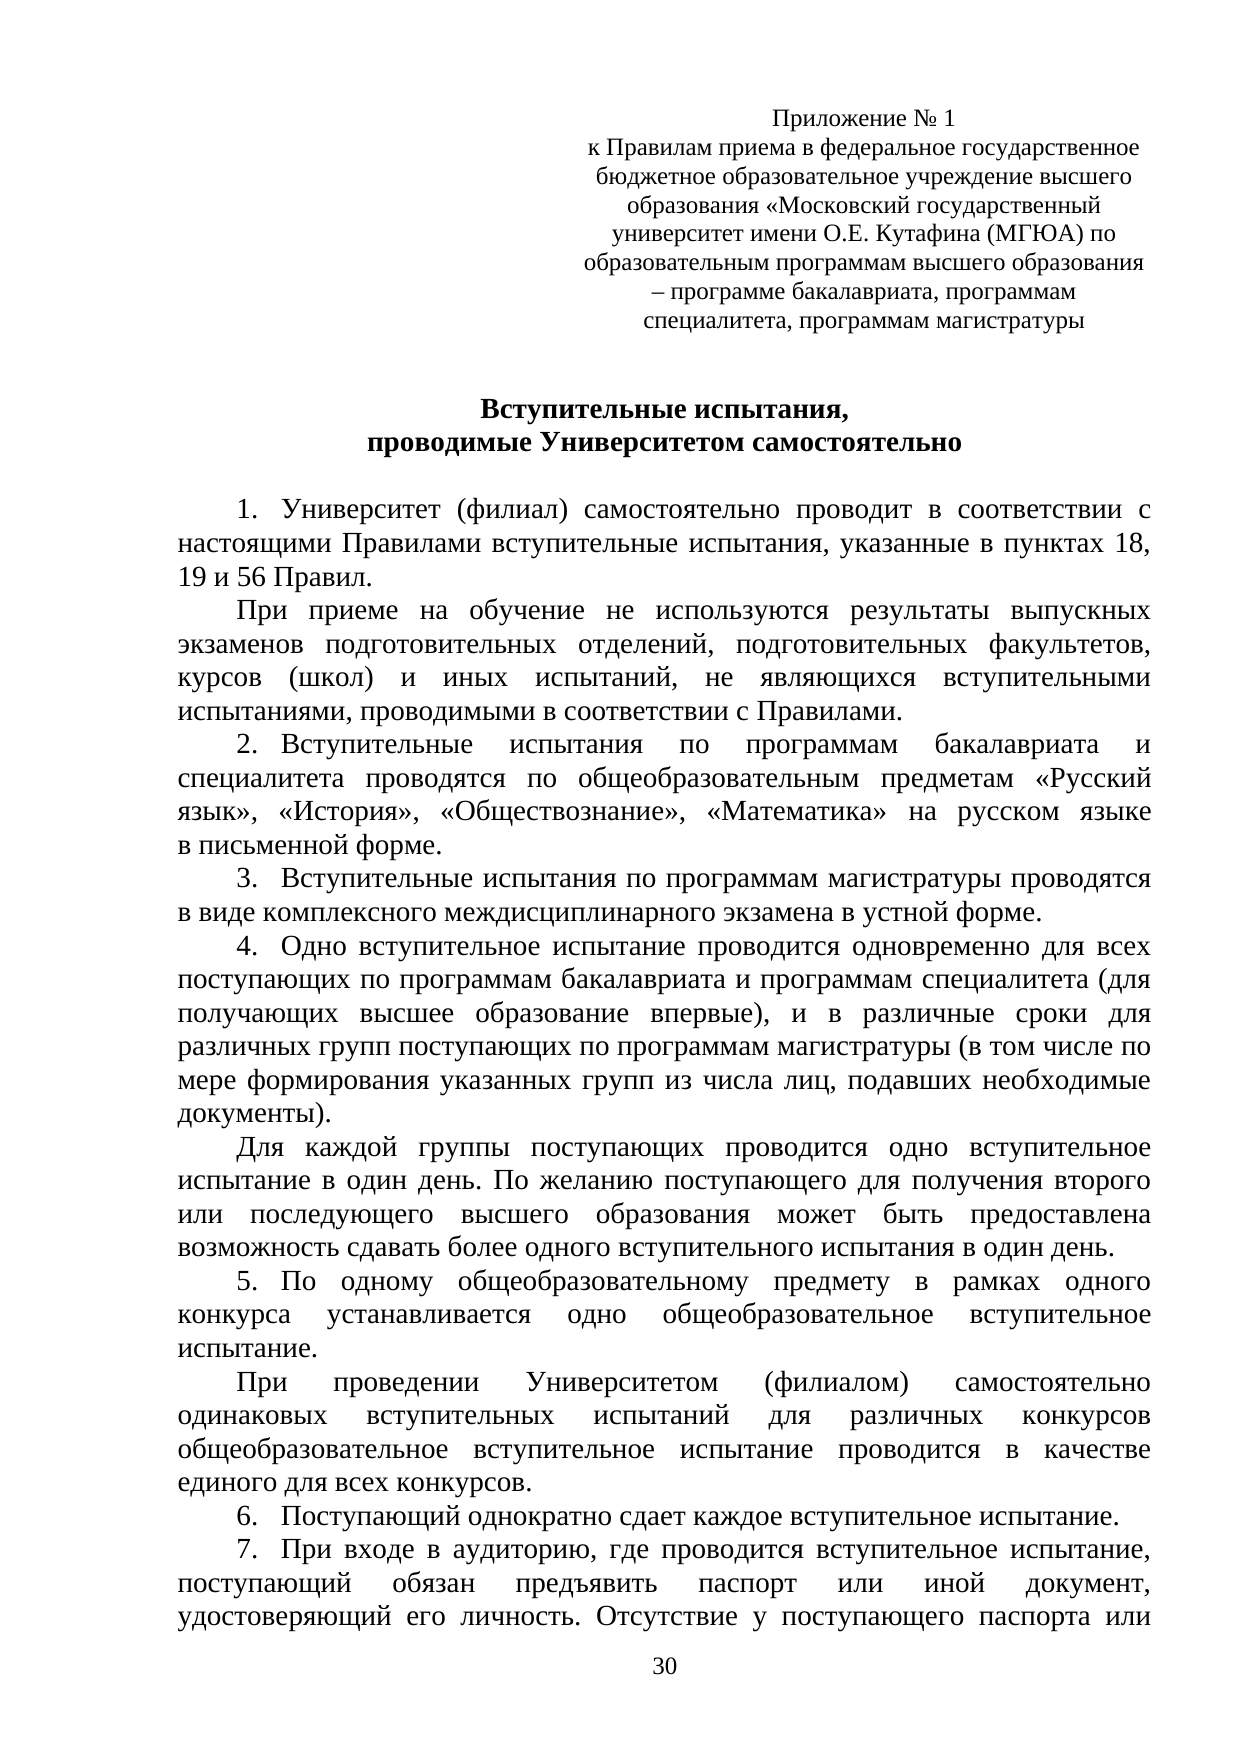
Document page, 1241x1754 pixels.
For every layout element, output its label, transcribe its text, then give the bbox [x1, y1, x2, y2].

list Одно вступительное испытание проводится одновременно для всех поступающих по программам бакалавриата и программам специалитета (для получающих высшее образование впервые), и в различные сроки для различных групп поступающих по программам магистратуры (в том числе по мере формирования указанных групп из числа лиц, подавших необходимые документы). [177, 928, 1152, 1129]
text к Правилам приема в федеральное государственное бюджетное образовательное учреждение высшего образования «Московский государственный университет имени О.Е. Кутафина (МГЮА) по образовательным программам высшего образования – программе бакалавриата, программам специалитета, программам магистратуры [576, 132, 1152, 333]
list Вступительные испытания по программам магистратуры проводятся в виде комплексного междисциплинарного экзамена в устной форме. [177, 861, 1152, 928]
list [177, 1531, 1152, 1632]
text Приложение № 1 [576, 103, 1152, 132]
text При проведении Университетом (филиалом) самостоятельно одинаковых вступительных испытаний для различных конкурсов общеобразовательное вступительное испытание проводится в качестве единого для всех конкурсов. [177, 1364, 1152, 1498]
text При приеме на обучение не используются результаты выпускных экзаменов подготовительных отделений, подготовительных факультетов, курсов (школ) и иных испытаний, не являющихся вступительными испытаниями, проводимыми в соответствии с Правилами. [177, 592, 1152, 726]
subtitle проводимые Университетом самостоятельно [177, 424, 1152, 458]
list Поступающий однократно сдает каждое вступительное испытание. [177, 1498, 1152, 1531]
text Для каждой группы поступающих проводится одно вступительное испытание в один день. По желанию поступающего для получения второго или последующего высшего образования может быть предоставлена возможность сдавать более одного вступительного испытания в один день. [177, 1129, 1152, 1263]
list Университет (филиал) самостоятельно проводит в соответствии с настоящими Правилами вступительные испытания, указанные в пунктах 18, 19 и 56 Правил. [177, 492, 1152, 592]
list Вступительные испытания по программам бакалавриата и специалитета проводятся по общеобразовательным предметам «Русский язык», «История», «Обществознание», «Математика» на русском языке в письменной форме. [177, 726, 1152, 861]
list По одному общеобразовательному предмету в рамках одного конкурса устанавливается одно общеобразовательное вступительное испытание. [177, 1263, 1152, 1364]
subtitle Вступительные испытания, [177, 391, 1152, 424]
